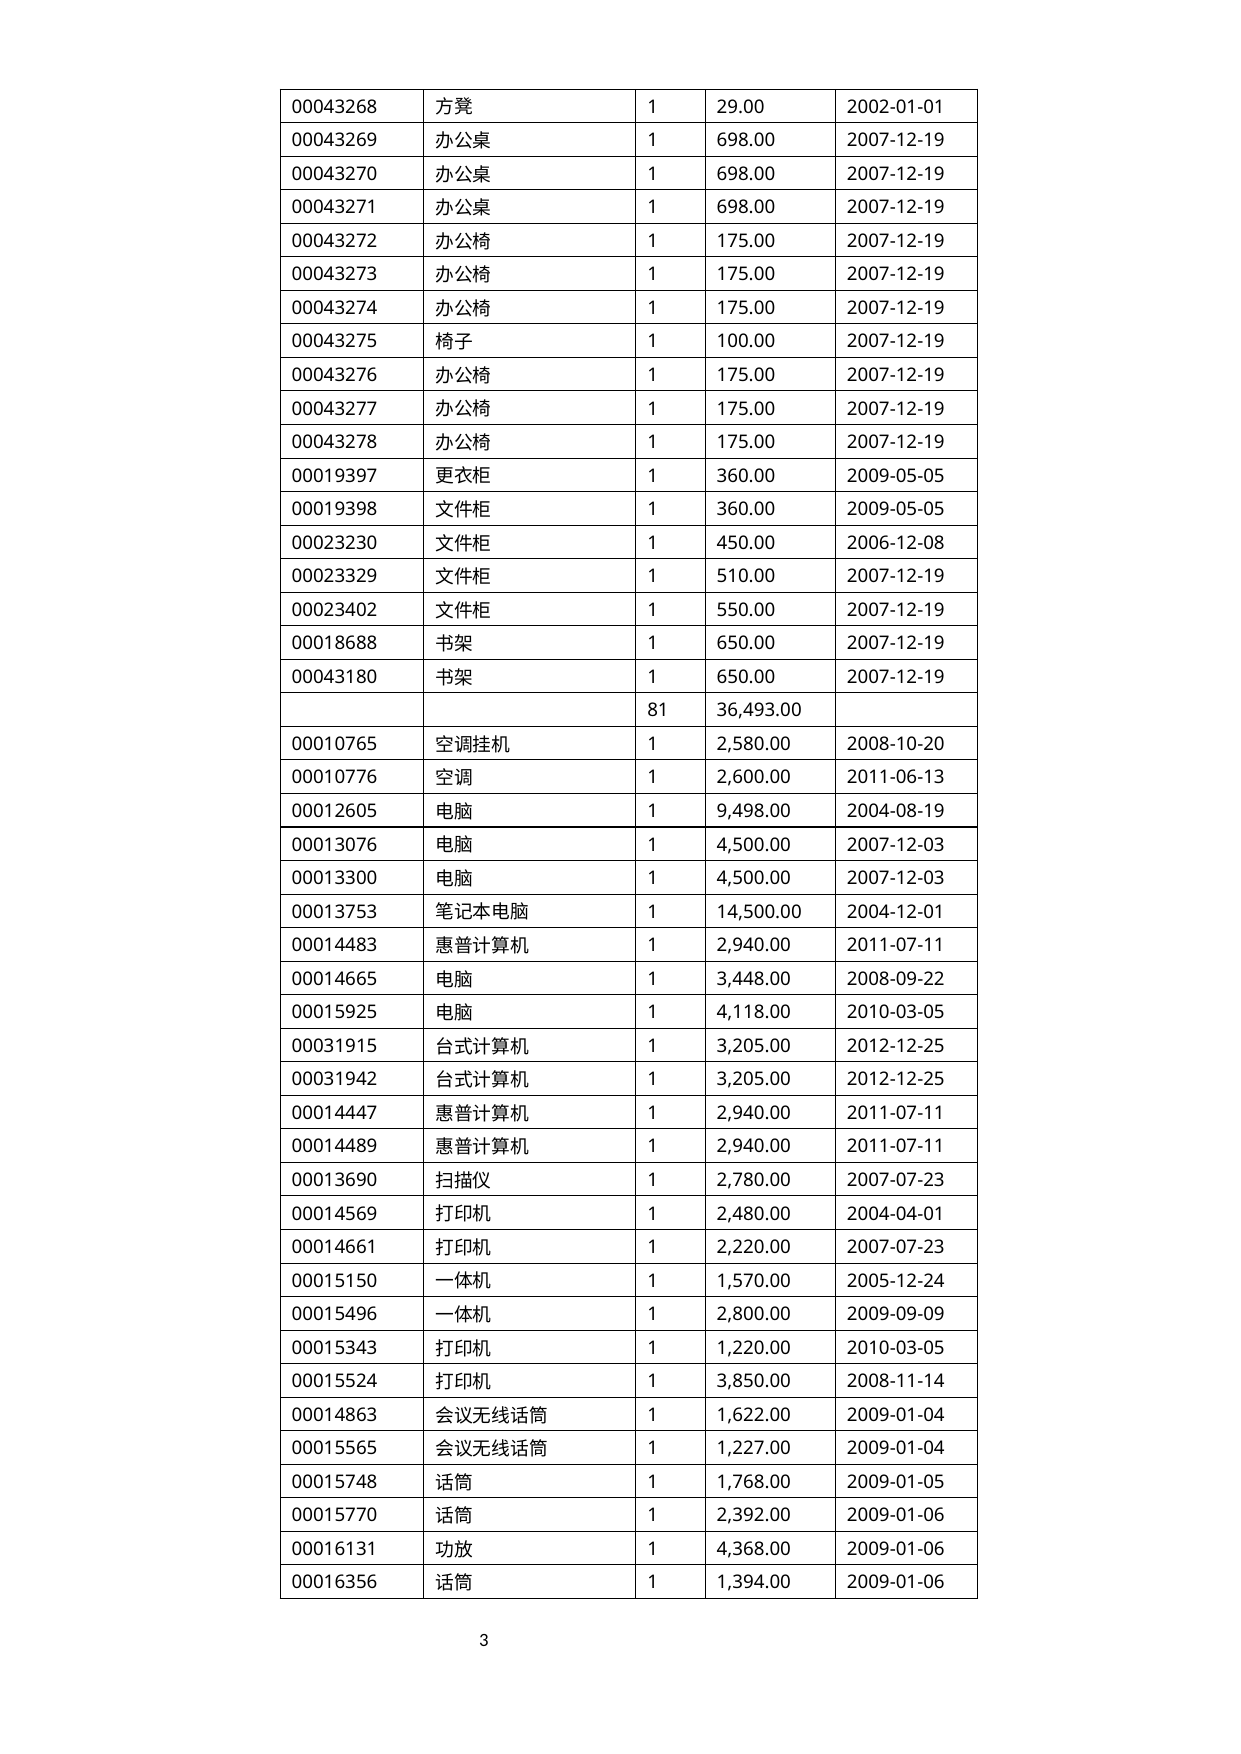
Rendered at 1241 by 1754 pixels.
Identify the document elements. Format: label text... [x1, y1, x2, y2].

table_cell 2007-12-19 [836, 559, 977, 592]
table_cell 1 [636, 1230, 705, 1262]
table_cell 1 [636, 1364, 705, 1397]
table_cell 2008-09-22 [836, 962, 977, 994]
table_cell 00043268 [281, 90, 423, 122]
table_cell 00014569 [281, 1196, 423, 1229]
table_cell 4,500.00 [706, 828, 835, 860]
table_cell 2007-12-03 [836, 861, 977, 893]
table_cell 惠普计算机 [424, 928, 635, 961]
table_cell 办公桌 [424, 157, 635, 189]
table_cell 办公椅 [424, 358, 635, 390]
table_cell 1 [636, 1331, 705, 1363]
table_cell 3,205.00 [706, 1029, 835, 1061]
table_cell 450.00 [706, 526, 835, 558]
table_cell 1 [636, 1129, 705, 1162]
table_cell 1 [636, 224, 705, 256]
table_cell 2,940.00 [706, 1129, 835, 1162]
table_cell 话筒 [424, 1465, 635, 1497]
table_cell 00013753 [281, 895, 423, 927]
table_cell 1 [636, 593, 705, 625]
table_cell 2002-01-01 [836, 90, 977, 122]
table_cell 惠普计算机 [424, 1129, 635, 1162]
table_cell 00014483 [281, 928, 423, 961]
table_cell 办公椅 [424, 391, 635, 424]
table_cell 00012605 [281, 794, 423, 826]
table_cell 1 [636, 1398, 705, 1430]
table_cell 1,570.00 [706, 1264, 835, 1296]
table_cell 1 [636, 391, 705, 424]
table_cell 175.00 [706, 425, 835, 457]
table_cell 话筒 [424, 1565, 635, 1598]
table_cell 00015150 [281, 1264, 423, 1296]
table_cell 2012-12-25 [836, 1029, 977, 1061]
table_cell 175.00 [706, 391, 835, 424]
table_cell [281, 693, 423, 726]
table_cell 办公椅 [424, 425, 635, 457]
table_cell 1 [636, 1163, 705, 1195]
table_cell 360.00 [706, 459, 835, 491]
table_cell 00010776 [281, 760, 423, 793]
table_cell 1 [636, 324, 705, 357]
table_cell 电脑 [424, 861, 635, 893]
table_cell 36,493.00 [706, 693, 835, 726]
table_cell 2,392.00 [706, 1498, 835, 1531]
table_cell 电脑 [424, 962, 635, 994]
table_cell 话筒 [424, 1498, 635, 1531]
table_cell 510.00 [706, 559, 835, 592]
table_cell 00019397 [281, 459, 423, 491]
table_cell 2007-12-19 [836, 324, 977, 357]
table_cell 2007-12-19 [836, 190, 977, 223]
table_cell 1 [636, 861, 705, 893]
table_cell 方凳 [424, 90, 635, 122]
table_cell 文件柜 [424, 526, 635, 558]
table_cell 1 [636, 559, 705, 592]
table_cell 2007-12-19 [836, 224, 977, 256]
table_cell 惠普计算机 [424, 1096, 635, 1128]
table_cell 2004-04-01 [836, 1196, 977, 1229]
table_cell 2007-07-23 [836, 1230, 977, 1262]
table_cell 00015496 [281, 1297, 423, 1329]
table_cell 办公桌 [424, 190, 635, 223]
table_cell 698.00 [706, 123, 835, 156]
table_cell 1 [636, 1264, 705, 1296]
table_cell 175.00 [706, 257, 835, 290]
table_cell 3,448.00 [706, 962, 835, 994]
table_cell 1 [636, 459, 705, 491]
table_cell 打印机 [424, 1230, 635, 1262]
table_cell 00014489 [281, 1129, 423, 1162]
table_cell 2004-12-01 [836, 895, 977, 927]
table_cell 00019398 [281, 492, 423, 524]
table_cell 1 [636, 1431, 705, 1464]
table_cell 扫描仪 [424, 1163, 635, 1195]
table_cell 更衣柜 [424, 459, 635, 491]
table_cell 1 [636, 291, 705, 323]
table_cell 2,780.00 [706, 1163, 835, 1195]
table_cell 台式计算机 [424, 1029, 635, 1061]
table_cell 00015524 [281, 1364, 423, 1397]
table_cell 4,500.00 [706, 861, 835, 893]
table_cell 打印机 [424, 1331, 635, 1363]
table_cell 1,227.00 [706, 1431, 835, 1464]
table_cell 1 [636, 760, 705, 793]
table_cell 电脑 [424, 995, 635, 1028]
table_cell 2009-09-09 [836, 1297, 977, 1329]
table_cell 1 [636, 1565, 705, 1598]
table_cell 3,850.00 [706, 1364, 835, 1397]
table_cell 2010-03-05 [836, 995, 977, 1028]
table_cell 1 [636, 492, 705, 524]
table_cell 100.00 [706, 324, 835, 357]
table_cell 笔记本电脑 [424, 895, 635, 927]
table_cell 00014665 [281, 962, 423, 994]
table_cell 2009-01-06 [836, 1498, 977, 1531]
table_cell 1 [636, 1196, 705, 1229]
table_cell 1 [636, 660, 705, 692]
table_cell 椅子 [424, 324, 635, 357]
table_cell 00043276 [281, 358, 423, 390]
table_cell 2009-01-04 [836, 1431, 977, 1464]
table_cell 办公椅 [424, 224, 635, 256]
table_cell 1 [636, 425, 705, 457]
table_cell 3,205.00 [706, 1062, 835, 1095]
table_cell 2004-08-19 [836, 794, 977, 826]
table_cell 书架 [424, 660, 635, 692]
table_cell 电脑 [424, 828, 635, 860]
table_cell 办公椅 [424, 291, 635, 323]
table_cell 1 [636, 828, 705, 860]
table_cell 空调 [424, 760, 635, 793]
table_cell 1 [636, 90, 705, 122]
table_cell 2007-12-19 [836, 257, 977, 290]
table_cell 00013076 [281, 828, 423, 860]
table_cell 2,600.00 [706, 760, 835, 793]
table_cell 2,220.00 [706, 1230, 835, 1262]
table_cell 2,940.00 [706, 928, 835, 961]
table_cell 00016131 [281, 1532, 423, 1564]
table_cell 2005-12-24 [836, 1264, 977, 1296]
table_cell 1 [636, 526, 705, 558]
table_cell 2011-07-11 [836, 928, 977, 961]
table_cell 2010-03-05 [836, 1331, 977, 1363]
table_cell 2007-12-19 [836, 157, 977, 189]
table_cell 2007-07-23 [836, 1163, 977, 1195]
table_cell 1 [636, 928, 705, 961]
table_cell 2008-10-20 [836, 727, 977, 759]
table_cell 2,800.00 [706, 1297, 835, 1329]
table_cell 1 [636, 257, 705, 290]
table_cell 2007-12-19 [836, 425, 977, 457]
table_cell 00031942 [281, 1062, 423, 1095]
table_cell 2008-11-14 [836, 1364, 977, 1397]
table_cell 文件柜 [424, 593, 635, 625]
table_cell 00043273 [281, 257, 423, 290]
table_cell 00043180 [281, 660, 423, 692]
table_cell 00043270 [281, 157, 423, 189]
table_cell 会议无线话筒 [424, 1398, 635, 1430]
table_cell 00023329 [281, 559, 423, 592]
table_cell 2006-12-08 [836, 526, 977, 558]
table_cell 1 [636, 995, 705, 1028]
table_cell 2009-01-05 [836, 1465, 977, 1497]
table_cell 175.00 [706, 358, 835, 390]
table_cell 00013690 [281, 1163, 423, 1195]
table_cell 1 [636, 1465, 705, 1497]
table_cell 1 [636, 1096, 705, 1128]
table_cell 698.00 [706, 157, 835, 189]
table_cell 00015748 [281, 1465, 423, 1497]
table_cell 550.00 [706, 593, 835, 625]
table_cell 一体机 [424, 1297, 635, 1329]
table_cell 4,118.00 [706, 995, 835, 1028]
table_cell 1,768.00 [706, 1465, 835, 1497]
table_cell 00014661 [281, 1230, 423, 1262]
table_cell 2011-07-11 [836, 1096, 977, 1128]
table_cell 1 [636, 1029, 705, 1061]
table_cell 2011-06-13 [836, 760, 977, 793]
table_cell 2012-12-25 [836, 1062, 977, 1095]
table_cell 2,580.00 [706, 727, 835, 759]
table_cell 办公桌 [424, 123, 635, 156]
table_cell 00043269 [281, 123, 423, 156]
table_cell 2011-07-11 [836, 1129, 977, 1162]
table_cell 00043271 [281, 190, 423, 223]
table_cell 00015925 [281, 995, 423, 1028]
table_cell 2007-12-19 [836, 660, 977, 692]
table_cell 360.00 [706, 492, 835, 524]
table_cell 00015565 [281, 1431, 423, 1464]
table_cell 2007-12-03 [836, 828, 977, 860]
table_cell 1 [636, 895, 705, 927]
table_cell 1,220.00 [706, 1331, 835, 1363]
table_cell 1 [636, 1062, 705, 1095]
table_cell 4,368.00 [706, 1532, 835, 1564]
table_cell 2009-01-06 [836, 1532, 977, 1564]
table_cell 文件柜 [424, 492, 635, 524]
table_cell 175.00 [706, 291, 835, 323]
table_cell 1 [636, 190, 705, 223]
table_cell 00043277 [281, 391, 423, 424]
table_cell 00014447 [281, 1096, 423, 1128]
table_cell 00014863 [281, 1398, 423, 1430]
table_cell 1 [636, 626, 705, 659]
table_cell 文件柜 [424, 559, 635, 592]
table_cell 00023402 [281, 593, 423, 625]
table_cell 一体机 [424, 1264, 635, 1296]
table_cell 1 [636, 1297, 705, 1329]
table_cell [424, 693, 635, 726]
table_cell 2007-12-19 [836, 123, 977, 156]
table_cell 1,622.00 [706, 1398, 835, 1430]
table_cell 2007-12-19 [836, 626, 977, 659]
table_cell 29.00 [706, 90, 835, 122]
table_cell 打印机 [424, 1196, 635, 1229]
table_cell 698.00 [706, 190, 835, 223]
table_cell 2009-01-06 [836, 1565, 977, 1598]
table_cell 空调挂机 [424, 727, 635, 759]
table_cell 2007-12-19 [836, 593, 977, 625]
table_cell 2009-01-04 [836, 1398, 977, 1430]
table_cell 175.00 [706, 224, 835, 256]
table_cell 会议无线话筒 [424, 1431, 635, 1464]
table_cell 2009-05-05 [836, 459, 977, 491]
table_cell 2,940.00 [706, 1096, 835, 1128]
table_cell 00015343 [281, 1331, 423, 1363]
table_cell 1 [636, 1532, 705, 1564]
table_cell 00043272 [281, 224, 423, 256]
table_cell 2007-12-19 [836, 291, 977, 323]
table_cell [836, 693, 977, 726]
table_cell 14,500.00 [706, 895, 835, 927]
table_cell 1 [636, 123, 705, 156]
table_cell 81 [636, 693, 705, 726]
table_cell 1 [636, 727, 705, 759]
table_cell 1 [636, 794, 705, 826]
table_cell 1 [636, 358, 705, 390]
table_cell 2007-12-19 [836, 391, 977, 424]
table_cell 2009-05-05 [836, 492, 977, 524]
table_cell 电脑 [424, 794, 635, 826]
table_cell 9,498.00 [706, 794, 835, 826]
table_cell 1 [636, 157, 705, 189]
table_cell 1 [636, 962, 705, 994]
table_cell 功放 [424, 1532, 635, 1564]
table_cell 1 [636, 1498, 705, 1531]
table_cell 办公椅 [424, 257, 635, 290]
table_cell 台式计算机 [424, 1062, 635, 1095]
table_cell 00023230 [281, 526, 423, 558]
table_cell 打印机 [424, 1364, 635, 1397]
table_cell 00013300 [281, 861, 423, 893]
table_cell 书架 [424, 626, 635, 659]
table_cell 1,394.00 [706, 1565, 835, 1598]
table_cell 650.00 [706, 626, 835, 659]
table_cell 00043278 [281, 425, 423, 457]
table_cell 2007-12-19 [836, 358, 977, 390]
table_cell 00043274 [281, 291, 423, 323]
table_cell 650.00 [706, 660, 835, 692]
table_cell 00043275 [281, 324, 423, 357]
table_cell 00018688 [281, 626, 423, 659]
table_cell 2,480.00 [706, 1196, 835, 1229]
table_cell 00015770 [281, 1498, 423, 1531]
table_cell 00010765 [281, 727, 423, 759]
table_cell 00031915 [281, 1029, 423, 1061]
table_cell 00016356 [281, 1565, 423, 1598]
